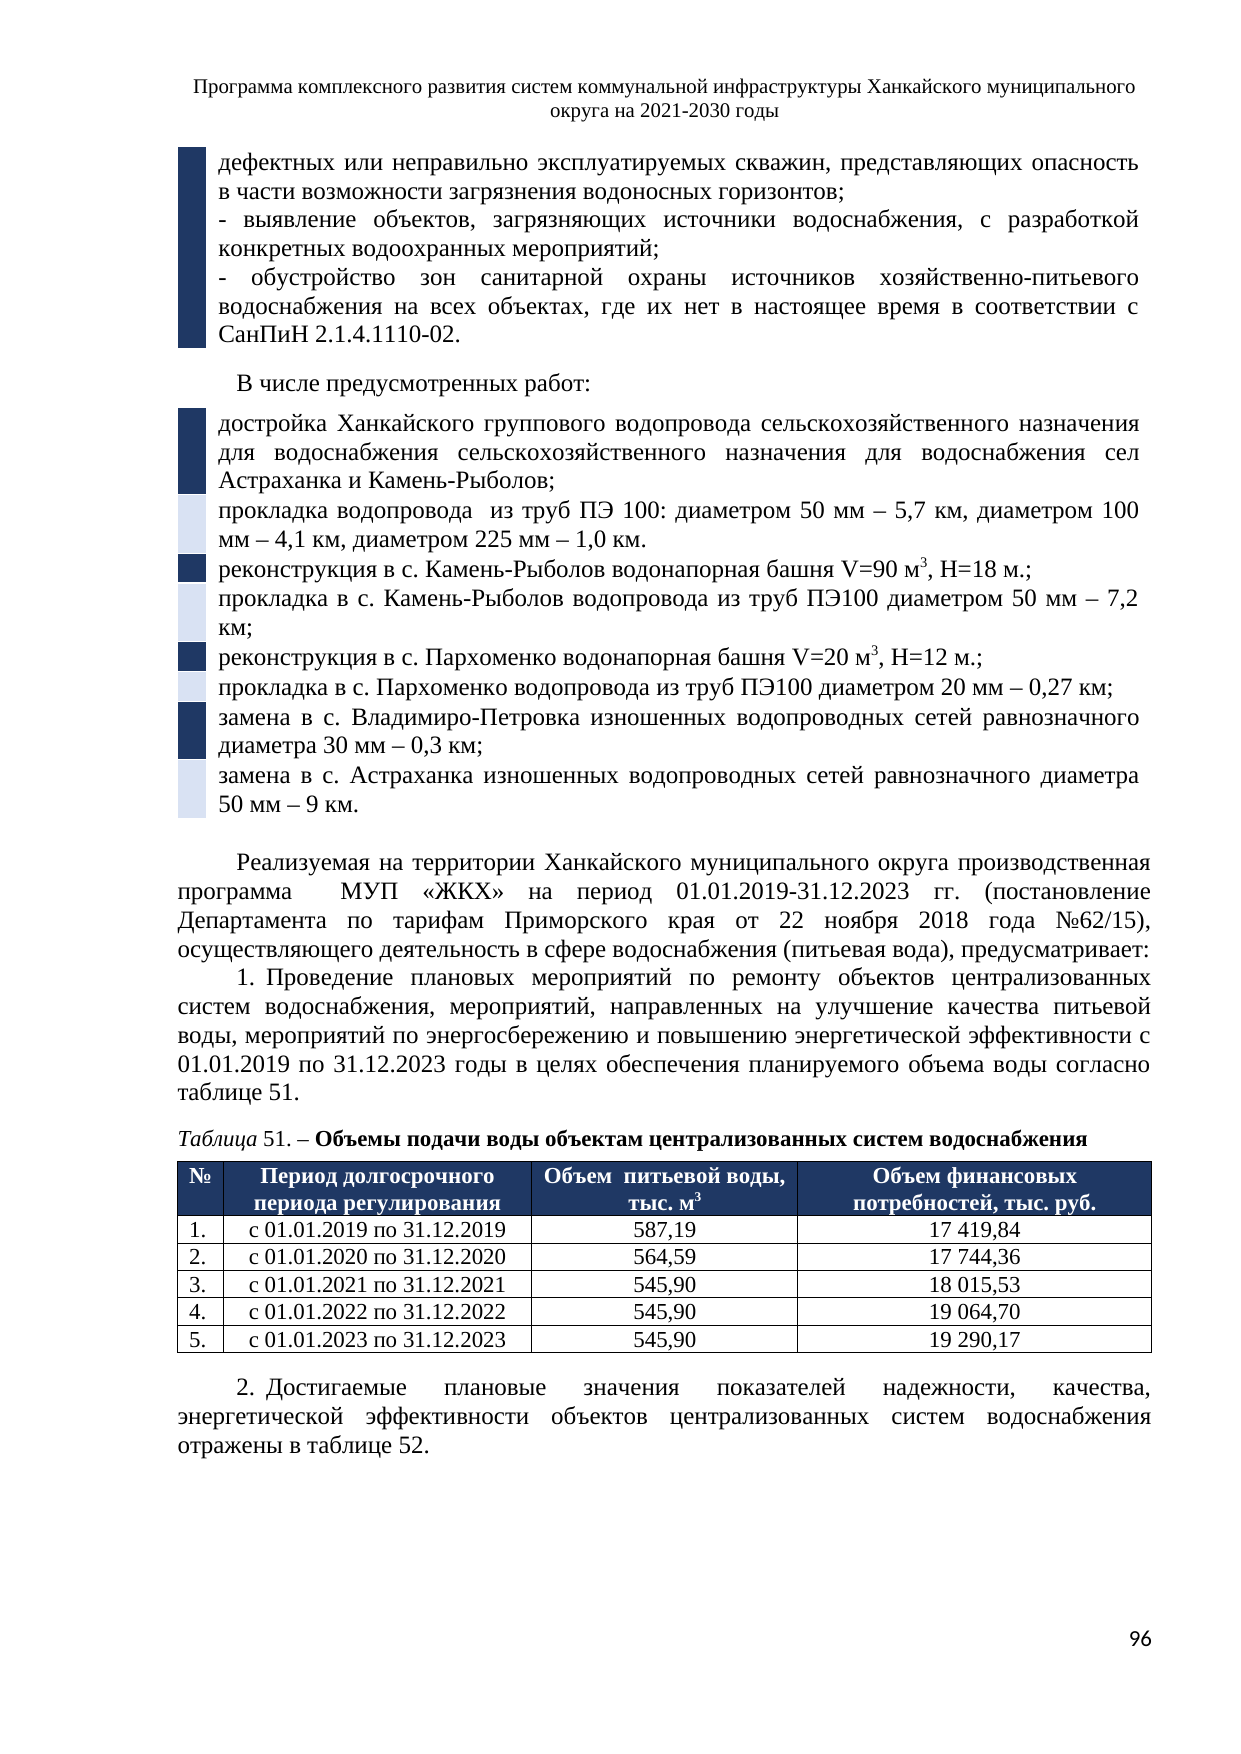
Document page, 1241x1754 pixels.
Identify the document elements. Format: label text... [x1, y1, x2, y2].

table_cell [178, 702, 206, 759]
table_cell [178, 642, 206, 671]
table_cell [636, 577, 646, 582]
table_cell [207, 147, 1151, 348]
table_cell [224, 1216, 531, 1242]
list Достигаемые плановые значения показателей надежности, качества, энергетической эффективности объектов централизованных систем водоснабжения отражены в таблице 52. [177, 1372, 1152, 1458]
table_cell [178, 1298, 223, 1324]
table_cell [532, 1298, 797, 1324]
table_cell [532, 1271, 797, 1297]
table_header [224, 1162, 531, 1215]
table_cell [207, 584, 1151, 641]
text В числе предусмотренных работ: [177, 368, 1152, 397]
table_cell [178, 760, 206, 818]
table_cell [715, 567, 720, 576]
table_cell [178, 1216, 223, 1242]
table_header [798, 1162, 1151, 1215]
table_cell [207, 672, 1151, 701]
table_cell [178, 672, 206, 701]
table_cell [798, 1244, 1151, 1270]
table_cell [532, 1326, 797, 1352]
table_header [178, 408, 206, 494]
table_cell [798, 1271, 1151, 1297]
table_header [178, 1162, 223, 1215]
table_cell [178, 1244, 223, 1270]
list Проведение плановых мероприятий по ремонту объектов централизованных систем водоснабжения, мероприятий, направленных на улучшение качества питьевой воды, мероприятий по энергосбережению и повышению энергетической эффективности с 01.01.2019 по 31.12.2023 годы в целях обеспечения планируемого объема воды согласно таблице 51. [177, 962, 1152, 1106]
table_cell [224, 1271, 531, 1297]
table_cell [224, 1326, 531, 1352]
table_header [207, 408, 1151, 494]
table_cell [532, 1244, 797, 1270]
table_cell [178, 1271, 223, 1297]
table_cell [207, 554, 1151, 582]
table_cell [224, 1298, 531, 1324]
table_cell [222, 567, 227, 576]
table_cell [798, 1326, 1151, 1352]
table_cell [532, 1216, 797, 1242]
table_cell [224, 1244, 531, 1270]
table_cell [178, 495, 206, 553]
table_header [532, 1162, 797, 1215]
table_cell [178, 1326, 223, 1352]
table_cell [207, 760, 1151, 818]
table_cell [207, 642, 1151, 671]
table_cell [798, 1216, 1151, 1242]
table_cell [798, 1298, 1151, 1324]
text Таблица 51. – Объемы подачи воды объектам централизованных систем водоснабжения [177, 1125, 1152, 1152]
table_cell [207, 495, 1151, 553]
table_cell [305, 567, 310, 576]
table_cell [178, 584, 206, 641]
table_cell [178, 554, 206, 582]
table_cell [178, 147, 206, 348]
text Реализуемая на территории Ханкайского муниципального округа производственная программа МУП «ЖКХ» на период 01.01.2019-31.12.2023 гг. (постановление Департамента по тарифам Приморского края от 22 ноября 2018 года №62/15), осуществляющего деятельность в сфере водоснабжения (питьевая вода), предусматривает: [177, 847, 1152, 962]
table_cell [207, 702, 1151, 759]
